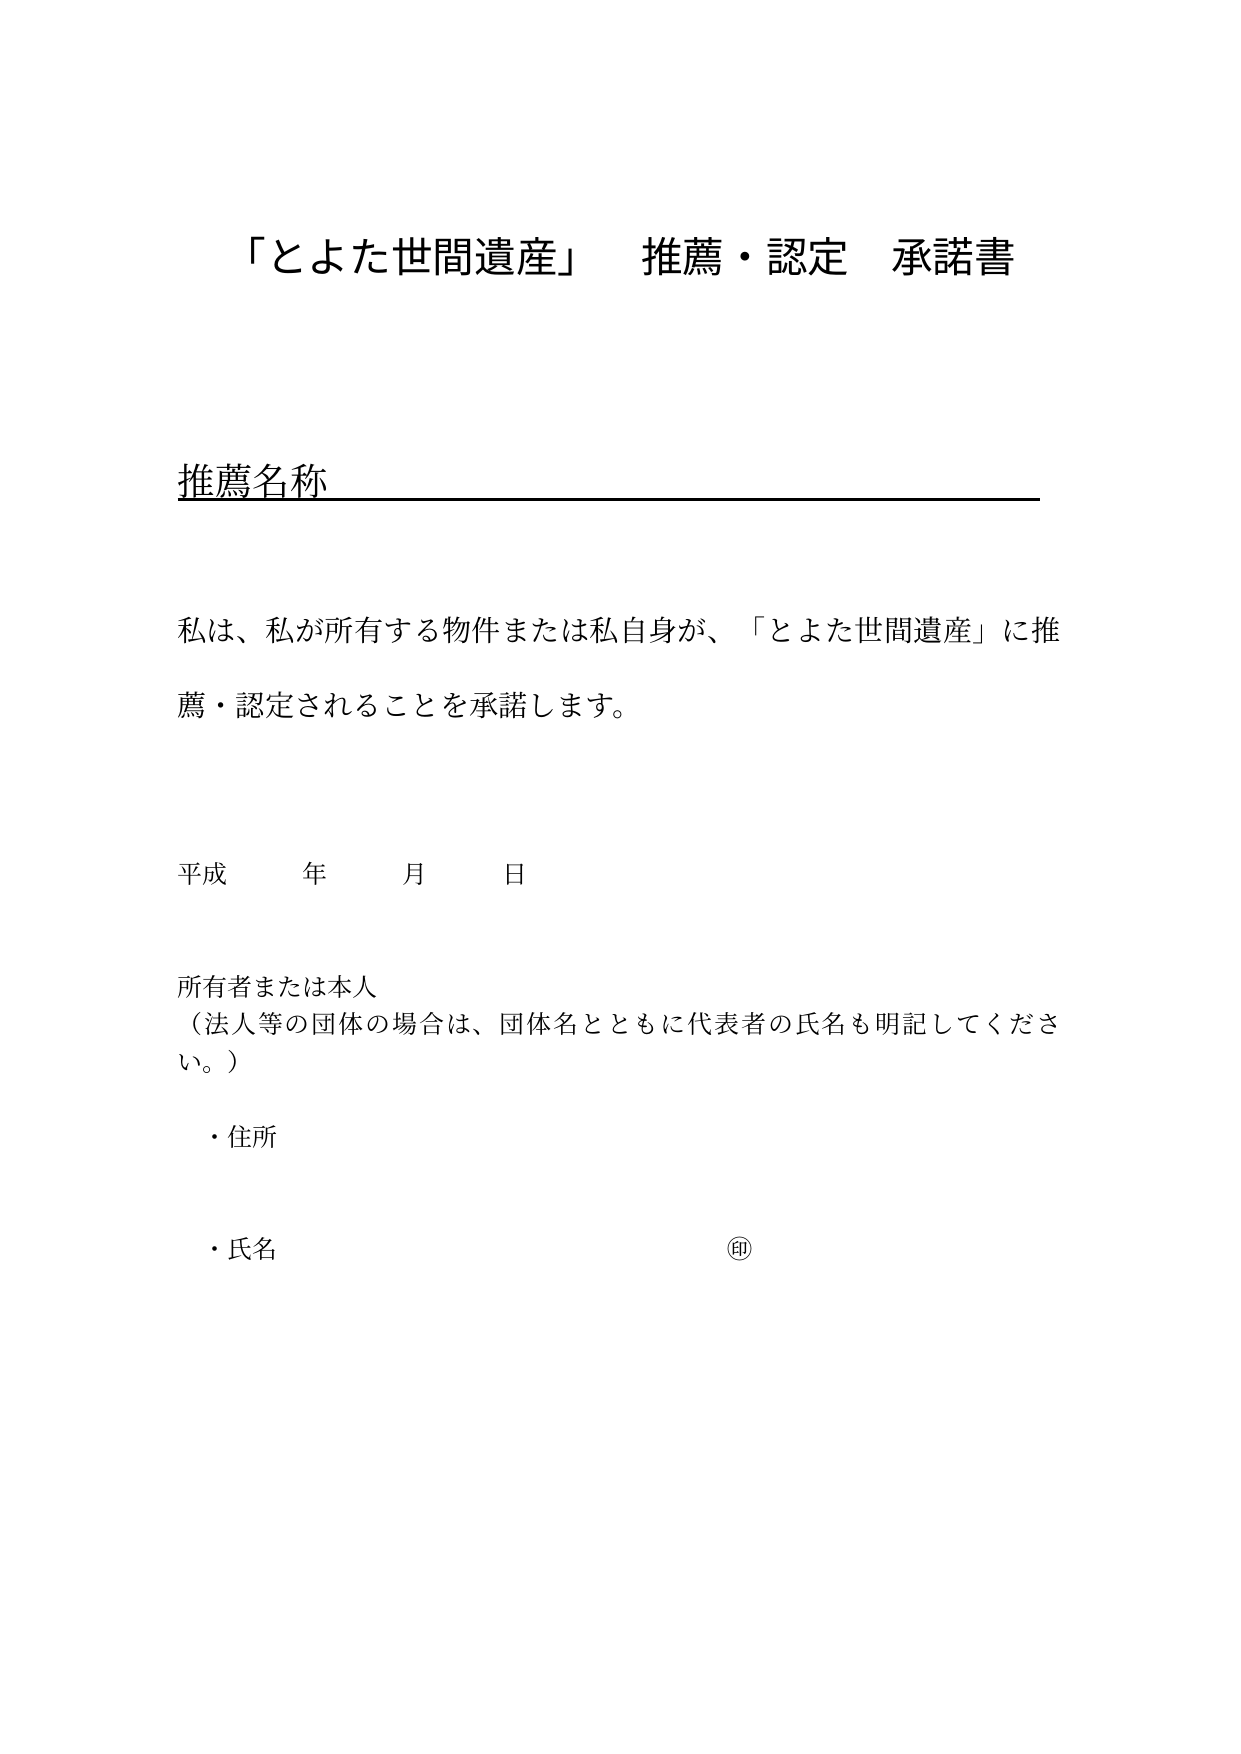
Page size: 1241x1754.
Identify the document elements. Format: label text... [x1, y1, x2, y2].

text ・住所 [177, 1117, 1063, 1154]
text 「とよた世間遺産」 推薦・認定 承諾書 [177, 217, 1063, 292]
text 推薦名称 [177, 442, 1063, 517]
text 所有者または本人 [177, 967, 1063, 1004]
text ・氏名 ㊞ [177, 1229, 1063, 1267]
text 平成 年 月 日 [177, 854, 1063, 892]
text 私は、私が所有する物件または私自身が、「とよた世間遺産」に推薦・認定されることを承諾します。 [177, 592, 1063, 742]
text （法人等の団体の場合は、団体名とともに代表者の氏名も明記してください。） [177, 1004, 1063, 1079]
